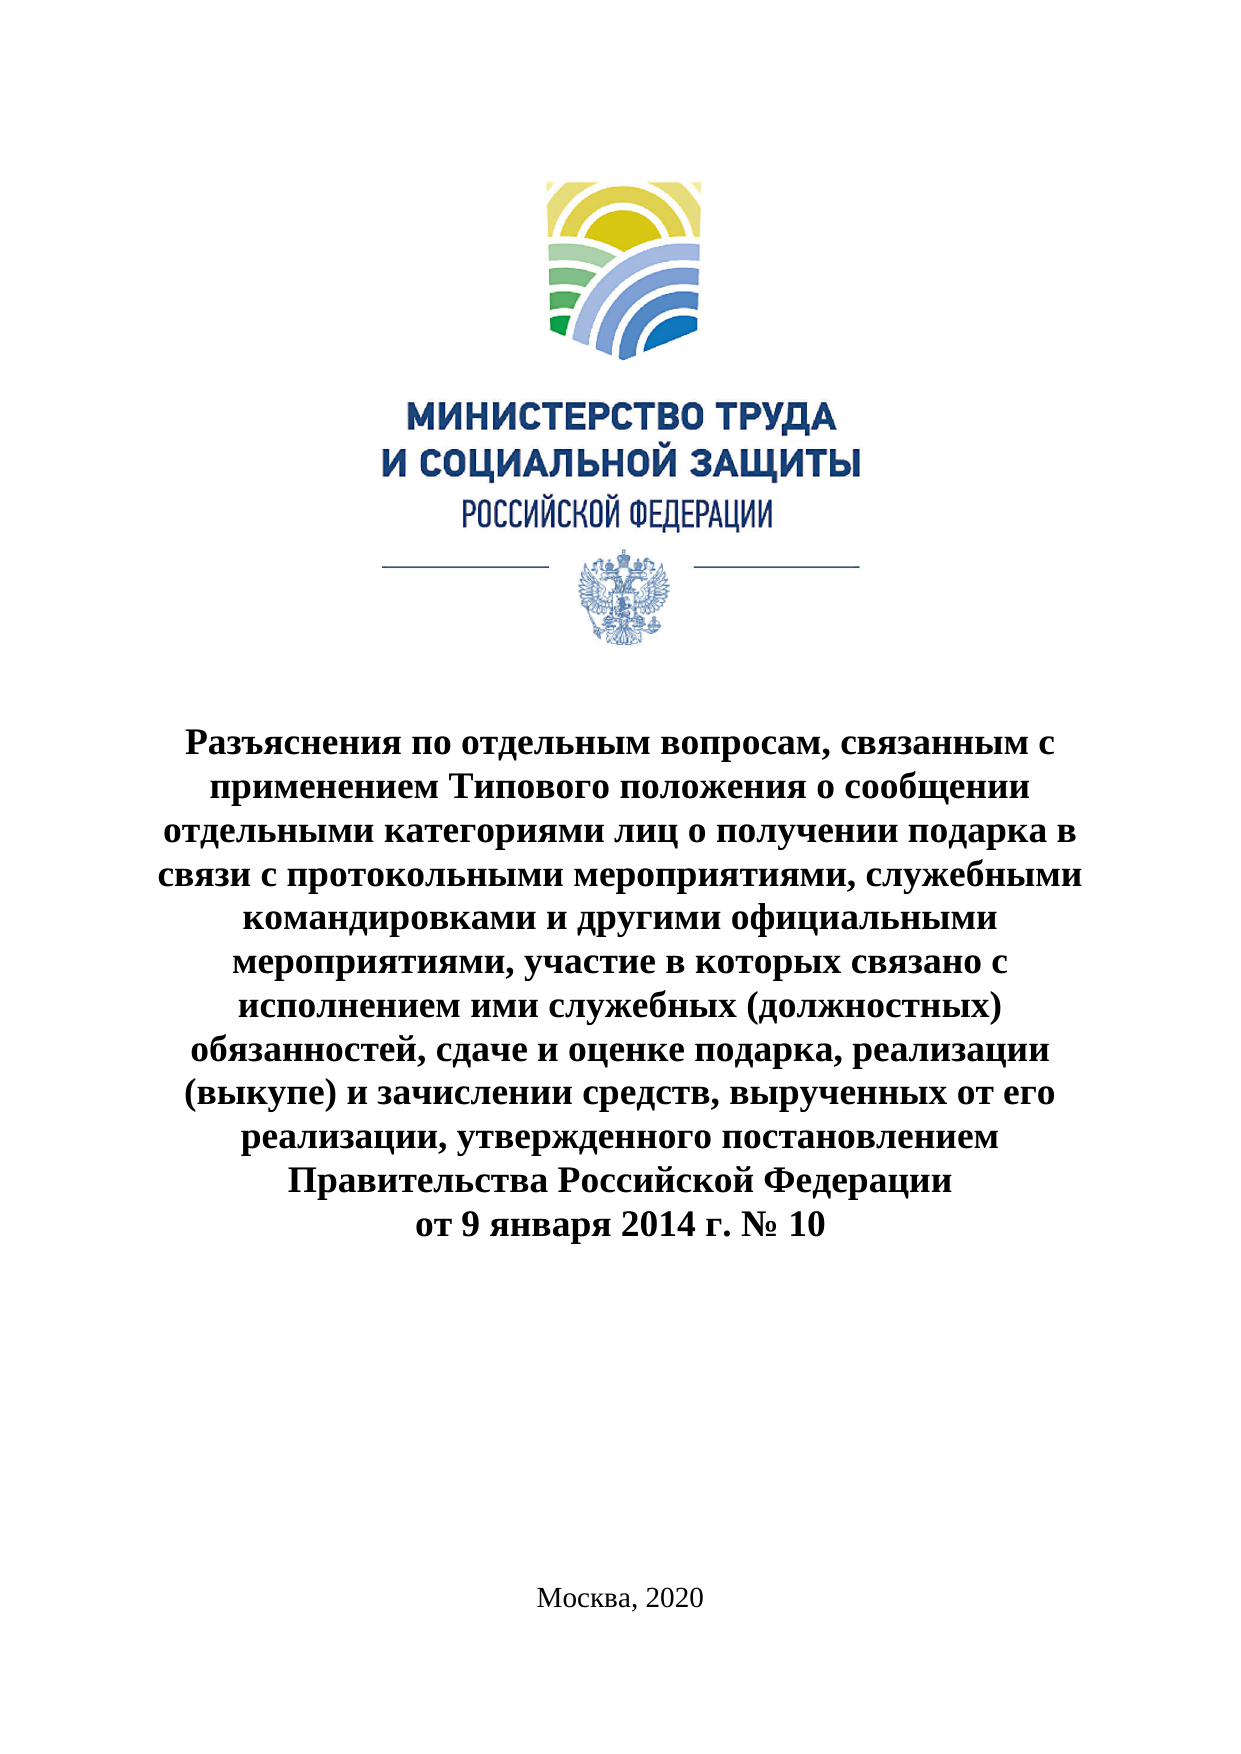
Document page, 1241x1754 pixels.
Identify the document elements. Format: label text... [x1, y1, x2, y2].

text Разъяснения по отдельным вопросам, связанным с применением Типового положения о сообщении отдельными категориями лиц о получении подарка в связи с протокольными мероприятиями, служебными командировками и другими официальными мероприятиями, участие в которых связано с исполнением ими служебных (должностных) обязанностей, сдаче и оценке подарка, реализации (выкупе) и зачислении средств, вырученных от его реализации, утвержденного постановлением Правительства Российской Федерации от 9 января 2014 г. № 10 [118, 720, 1122, 1245]
text Москва, 2020 [118, 1580, 1122, 1614]
picture [263, 151, 977, 686]
